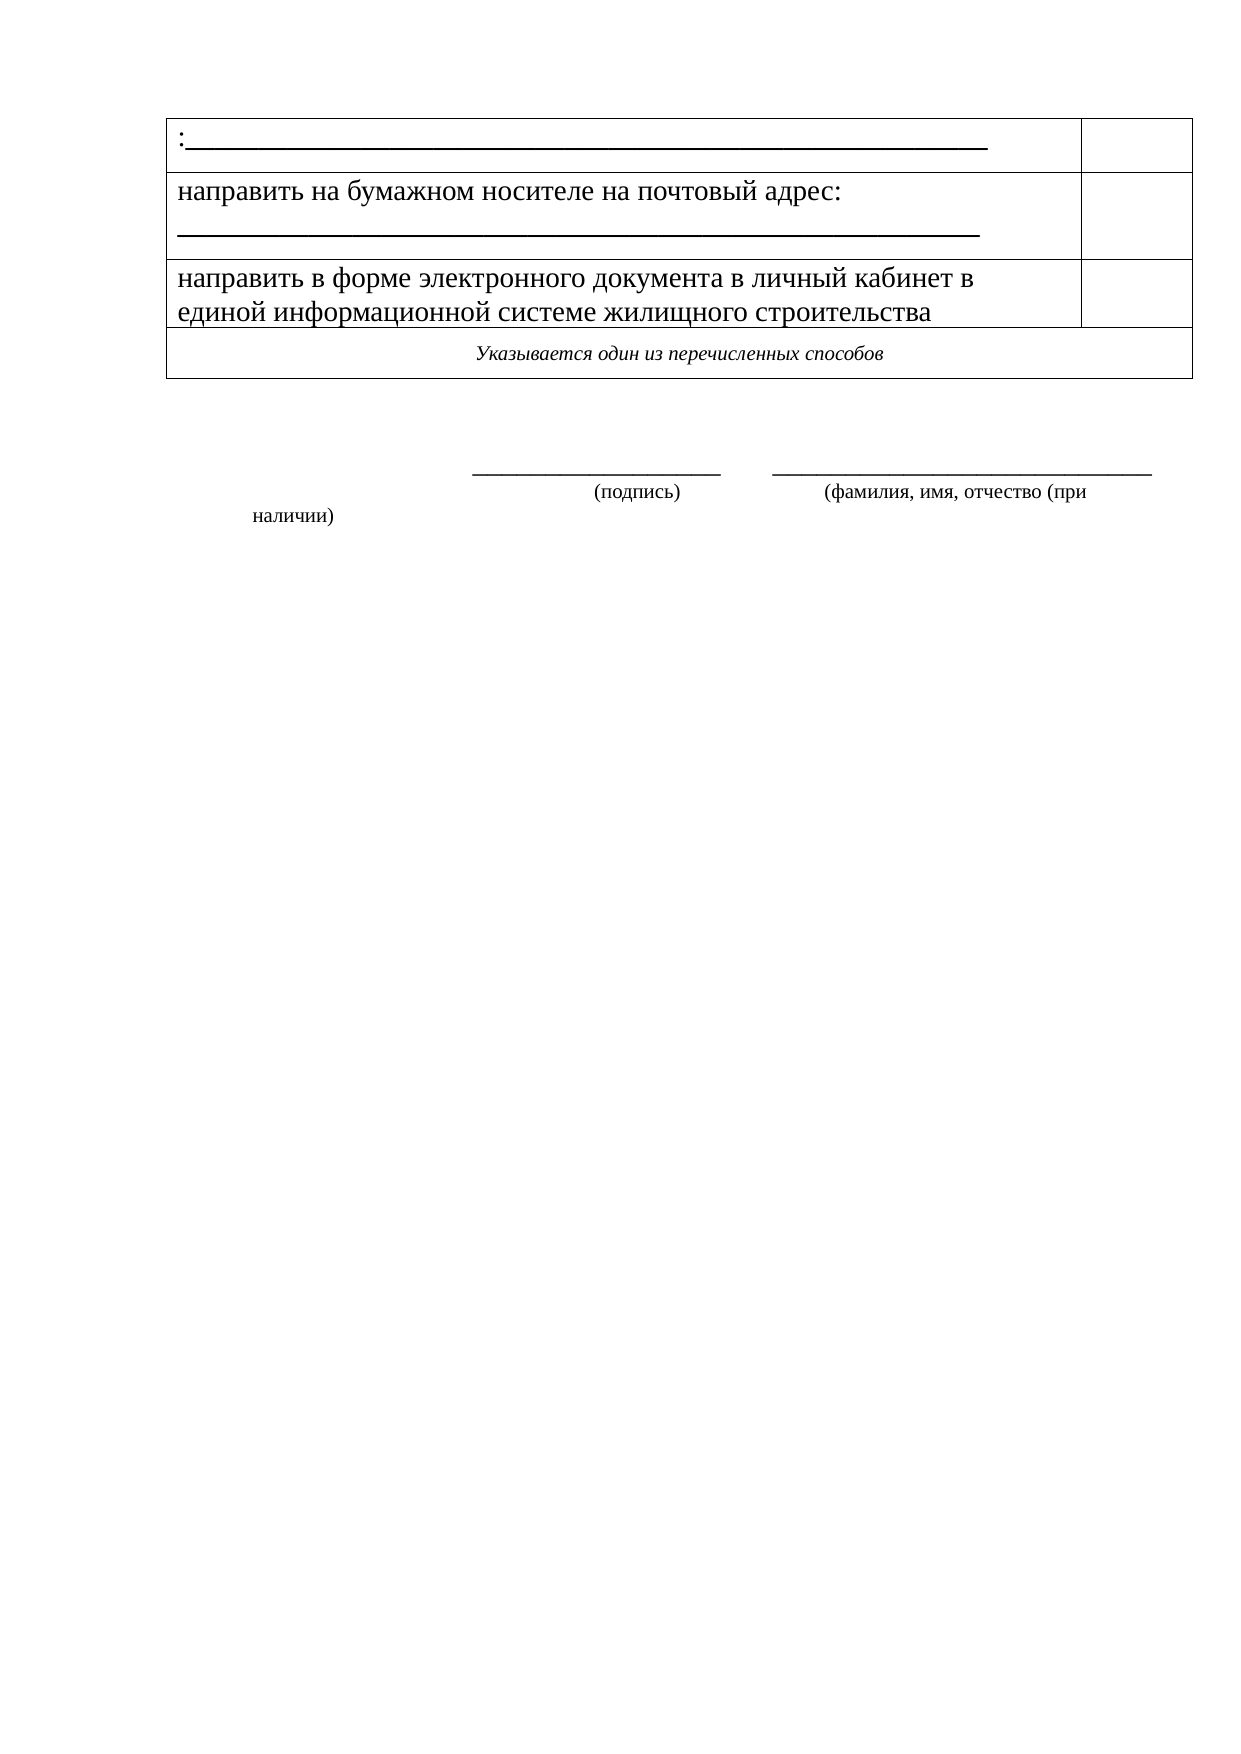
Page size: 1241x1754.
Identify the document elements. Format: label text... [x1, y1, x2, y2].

text (подпись) (фамилия, имя, отчество (при наличии) [177, 479, 1152, 527]
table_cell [167, 119, 1081, 172]
table_cell [1082, 119, 1192, 172]
text _________________ __________________________ [177, 446, 1152, 479]
table_cell [1082, 260, 1192, 327]
table_cell направить на бумажном носителе на почтовый адрес: _______________________________________________________ [167, 173, 1081, 259]
table_cell [1082, 173, 1192, 259]
table_cell направить в форме электронного документа в личный кабинет в единой информационной системе жилищного строительства [167, 260, 1081, 327]
table_cell Указывается один из перечисленных способов [167, 328, 1192, 377]
